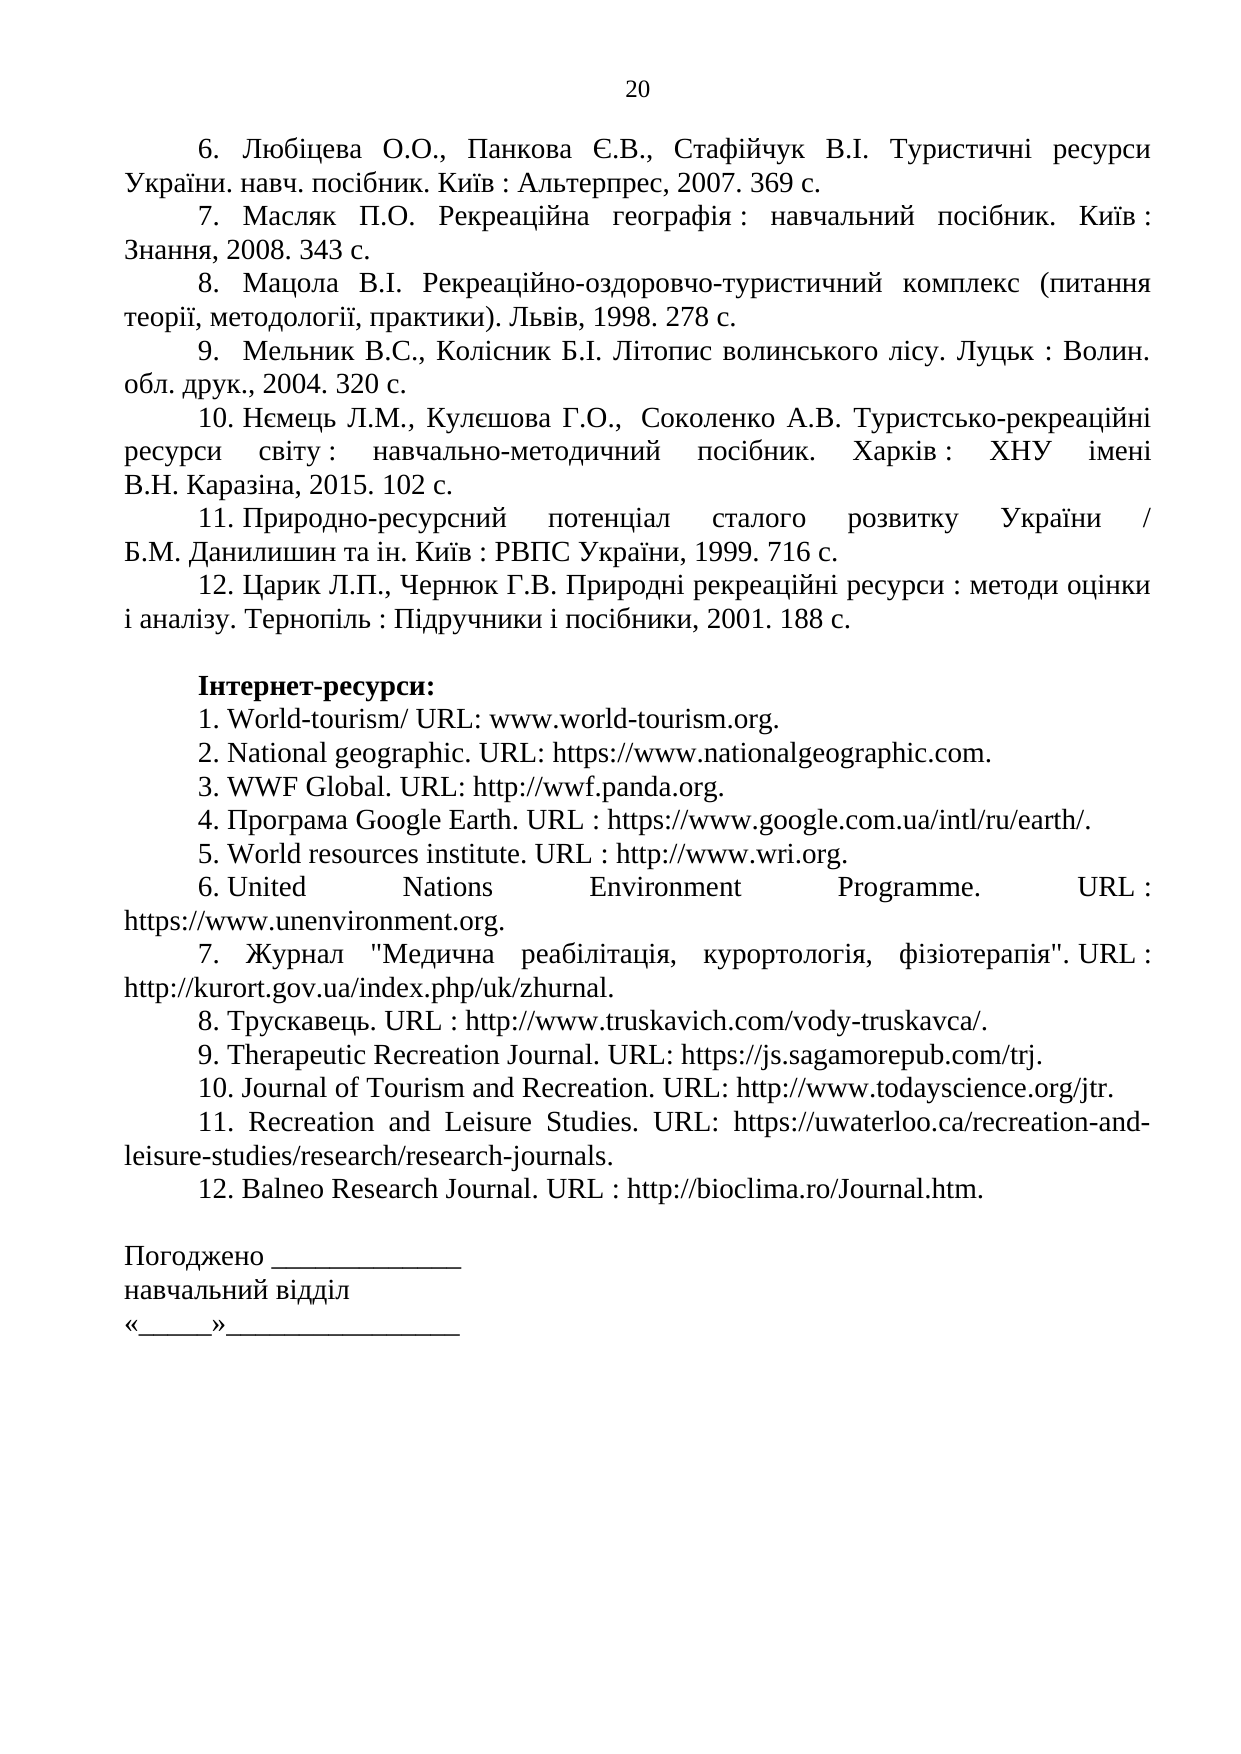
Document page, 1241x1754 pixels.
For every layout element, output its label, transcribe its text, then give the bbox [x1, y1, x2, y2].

text 11. Recreation and Leisure Studies. URL: https://uwaterloo.ca/recreation-and-leisure-studies/research/research-journals. [124, 1104, 1152, 1171]
text Інтернет-ресурси: [124, 668, 1152, 702]
text навчальний відділ [124, 1272, 1152, 1305]
list Мацола В.І. Рекреаційно-оздоровчо-туристичний комплекс (питання теорії, методології, практики). Львів, 1998. 278 с. [124, 266, 1152, 333]
text Погоджено _____________ [124, 1238, 1152, 1272]
text 5. World resources institute. URL : http://www.wri.org. [124, 836, 1152, 869]
text 1. World-tourism/ URL: www.world-tourism.org. [124, 702, 1152, 735]
text 9. Therapeutic Recreation Journal. URL: https://js.sagamorepub.com/trj. [124, 1037, 1152, 1071]
text 3. WWF Global. URL: http://wwf.panda.org. [124, 769, 1152, 802]
list Природно-ресурсний потенціал сталого розвитку України / Б.М. Данилишин та ін. Київ : РВПС України, 1999. 716 с. [124, 500, 1152, 567]
list Нємець Л.М., Кулєшова Г.О., Соколенко А.В. Туристсько-рекреаційні ресурси світу : навчально-методичний посібник. Харків : ХНУ імені В.Н. Каразіна, 2015. 102 с. [124, 400, 1152, 500]
text 10. Journal of Tourism and Recreation. URL: http://www.todayscience.org/jtr. [124, 1071, 1152, 1104]
text «_____»________________ [124, 1305, 1152, 1339]
list Царик Л.П., Чернюк Г.В. Природні рекреаційні ресурси : методи оцінки і аналізу. Тернопіль : Підручники і посібники, 2001. 188 с. [124, 567, 1152, 634]
text 6. United Nations Environment Programme. URL : https://www.unenvironment.org. [124, 869, 1152, 936]
text 7. Журнал "Медична реабілітація, курортологія, фізіотерапія". URL : http://kurort.gov.ua/index.php/uk/zhurnal. [124, 936, 1152, 1003]
text 8. Трускавець. URL : http://www.truskavich.com/vody-truskavca/. [124, 1003, 1152, 1037]
list Масляк П.О. Рекреаційна географія : навчальний посібник. Київ : Знання, 2008. 343 с. [124, 198, 1152, 266]
text 2. National geographic. URL: https://www.nationalgeographic.com. [124, 735, 1152, 769]
list Любіцева О.О., Панкова Є.В., Стафійчук В.І. Туристичні ресурси України. навч. посібник. Київ : Альтерпрес, 2007. 369 с. [124, 131, 1152, 198]
text 4. Програма Google Earth. URL : https://www.google.com.ua/intl/ru/earth/. [124, 802, 1152, 836]
list Мельник В.С., Колісник Б.І. Літопис волинського лісу. Луцьк : Волин. обл. друк., 2004. 320 с. [124, 333, 1152, 400]
text 12. Balneo Research Journal. URL : http://bioclima.ro/Journal.htm. [124, 1171, 1152, 1205]
